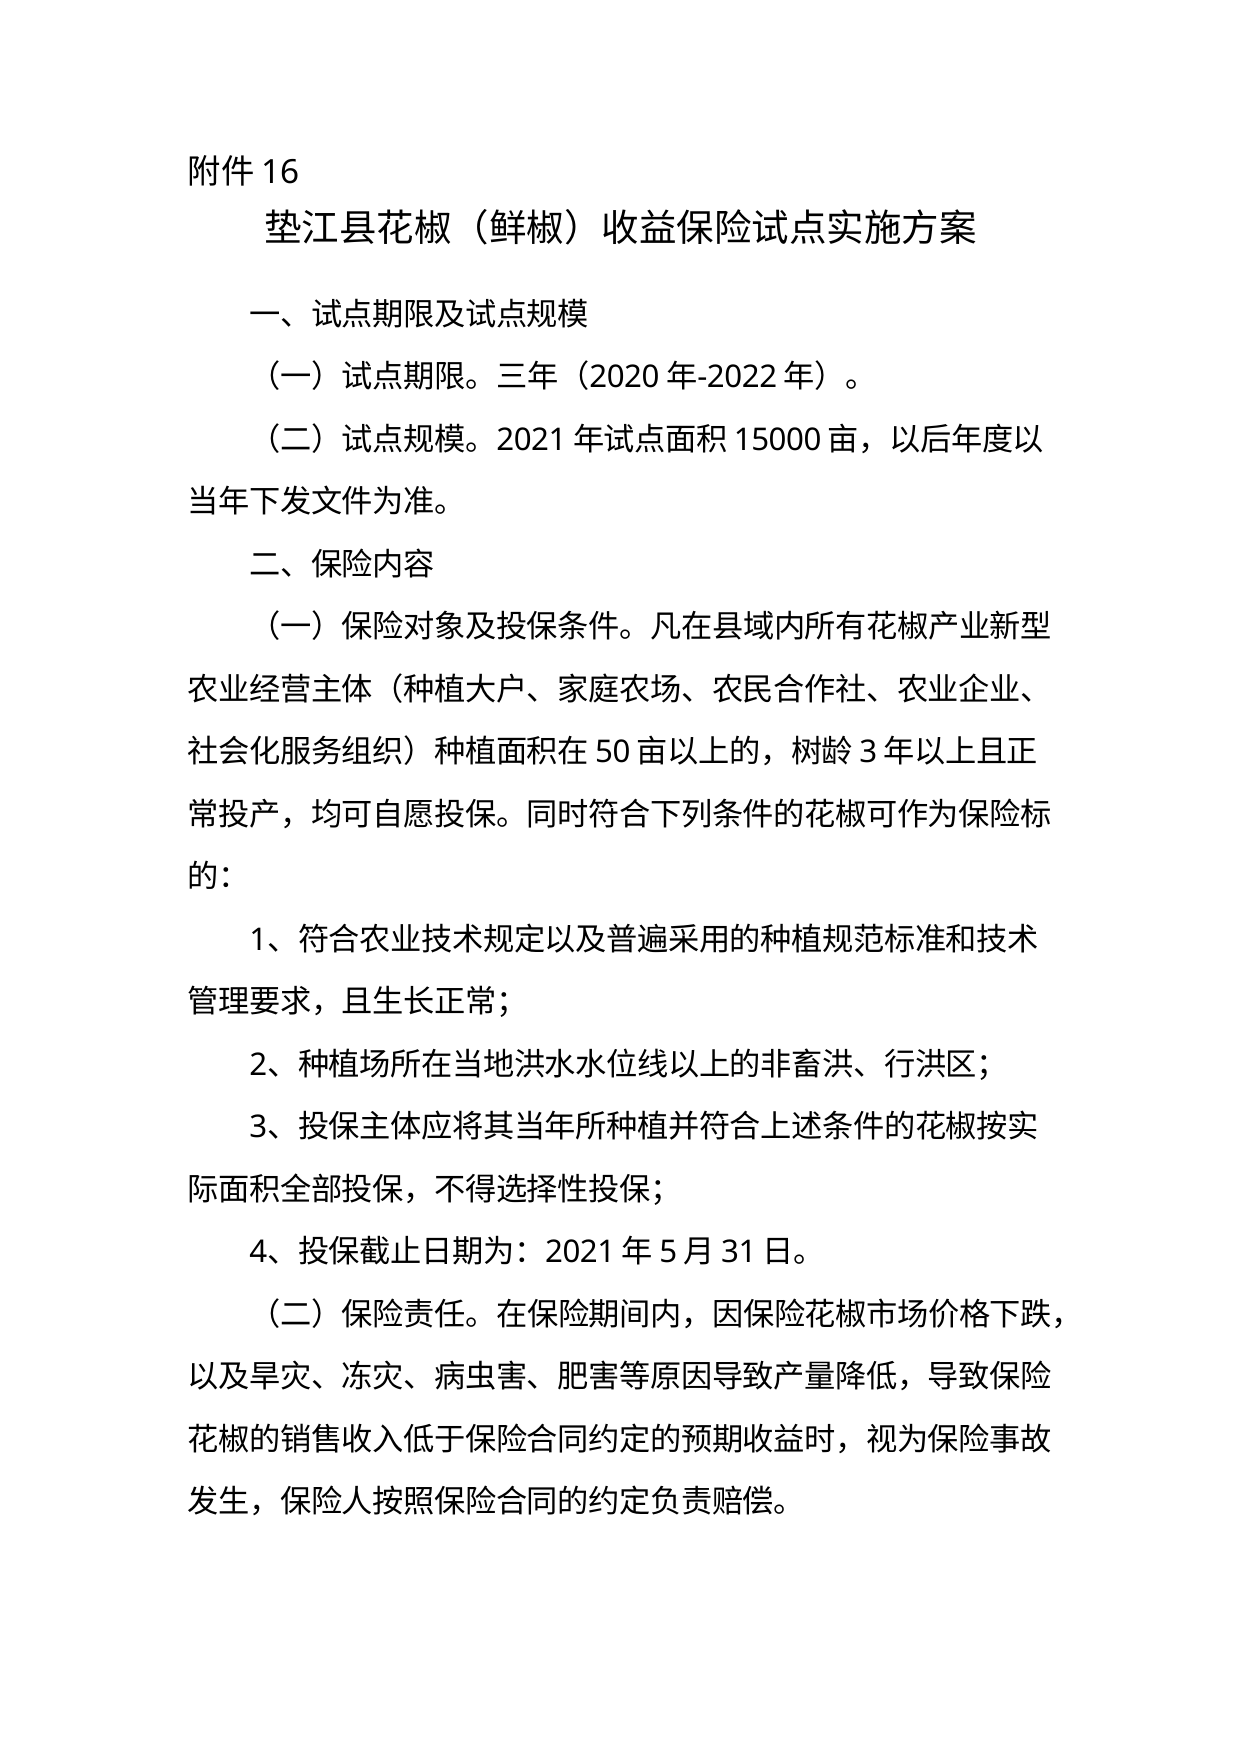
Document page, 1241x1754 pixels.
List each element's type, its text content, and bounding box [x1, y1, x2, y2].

text 4、投保截止日期为：2021年5月31日。 [187, 1212, 1053, 1275]
text 二、保险内容 [187, 525, 1053, 587]
text （一）保险对象及投保条件。凡在县域内所有花椒产业新型农业经营主体（种植大户、家庭农场、农民合作社、农业企业、社会化服务组织）种植面积在50亩以上的，树龄3年以上且正常投产，均可自愿投保。同时符合下列条件的花椒可作为保险标的： [187, 587, 1053, 900]
text 附件16 [187, 150, 1053, 192]
text （一）试点期限。三年（2020年-2022年）。 [187, 337, 1053, 400]
text （二）保险责任。在保险期间内，因保险花椒市场价格下跌，以及旱灾、冻灾、病虫害、肥害等原因导致产量降低，导致保险花椒的销售收入低于保险合同约定的预期收益时，视为保险事故发生，保险人按照保险合同的约定负责赔偿。 [187, 1275, 1053, 1525]
text 3、投保主体应将其当年所种植并符合上述条件的花椒按实际面积全部投保，不得选择性投保； [187, 1087, 1053, 1212]
text 垫江县花椒（鲜椒）收益保险试点实施方案 [187, 192, 1053, 254]
text （二）试点规模。2021年试点面积15000亩，以后年度以当年下发文件为准。 [187, 400, 1053, 525]
text 2、种植场所在当地洪水水位线以上的非畜洪、行洪区； [187, 1025, 1053, 1087]
text 一、试点期限及试点规模 [187, 275, 1053, 337]
text 1、符合农业技术规定以及普遍采用的种植规范标准和技术管理要求，且生长正常； [187, 900, 1053, 1025]
